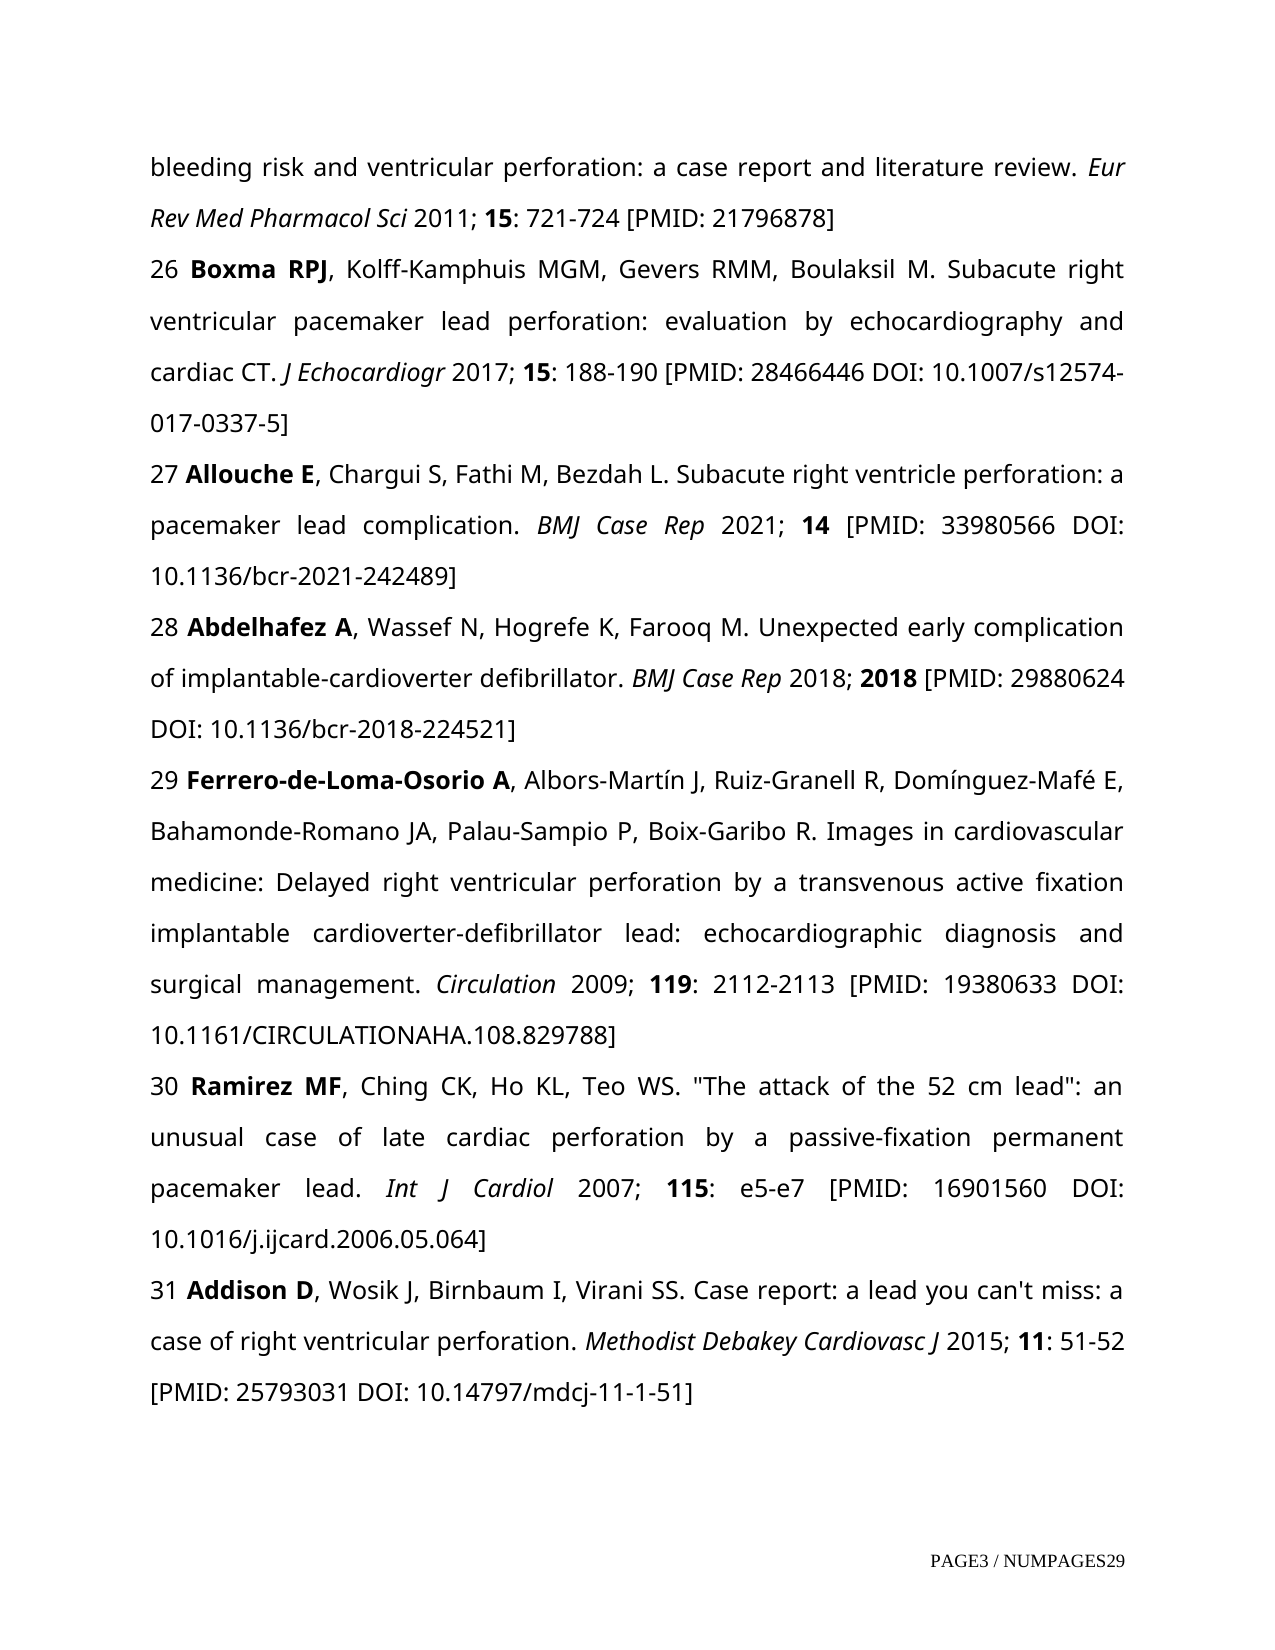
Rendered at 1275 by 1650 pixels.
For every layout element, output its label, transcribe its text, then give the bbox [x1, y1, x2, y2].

text 29 Ferrero-de-Loma-Osorio A, Albors-Martín J, Ruiz-Granell R, Domínguez-Mafé E, Bahamonde-Romano JA, Palau-Sampio P, Boix-Garibo R. Images in cardiovascular medicine: Delayed right ventricular perforation by a transvenous active fixation implantable cardioverter-defibrillator lead: echocardiographic diagnosis and surgical management. Circulation 2009; 119: 2112-2113 [PMID: 19380633 DOI: 10.1161/CIRCULATIONAHA.108.829788] [150, 762, 1125, 1052]
text 28 Abdelhafez A, Wassef N, Hogrefe K, Farooq M. Unexpected early complication of implantable-cardioverter defibrillator. BMJ Case Rep 2018; 2018 [PMID: 29880624 DOI: 10.1136/bcr-2018-224521] [150, 609, 1125, 746]
text 30 Ramirez MF, Ching CK, Ho KL, Teo WS. "The attack of the 52 cm lead": an unusual case of late cardiac perforation by a passive-fixation permanent pacemaker lead. Int J Cardiol 2007; 115: e5-e7 [PMID: 16901560 DOI: 10.1016/j.ijcard.2006.05.064] [150, 1069, 1125, 1256]
text 27 Allouche E, Chargui S, Fathi M, Bezdah L. Subacute right ventricle perforation: a pacemaker lead complication. BMJ Case Rep 2021; 14 [PMID: 33980566 DOI: 10.1136/bcr-2021-242489] [150, 456, 1125, 592]
text 26 Boxma RPJ, Kolff-Kamphuis MGM, Gevers RMM, Boulaksil M. Subacute right ventricular pacemaker lead perforation: evaluation by echocardiography and cardiac CT. J Echocardiogr 2017; 15: 188-190 [PMID: 28466446 DOI: 10.1007/s12574-017-0337-5] [150, 252, 1125, 439]
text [150, 150, 1125, 235]
text 31 Addison D, Wosik J, Birnbaum I, Virani SS. Case report: a lead you can't miss: a case of right ventricular perforation. Methodist Debakey Cardiovasc J 2015; 11: 51-52 [PMID: 25793031 DOI: 10.14797/mdcj-11-1-51] [150, 1273, 1125, 1409]
